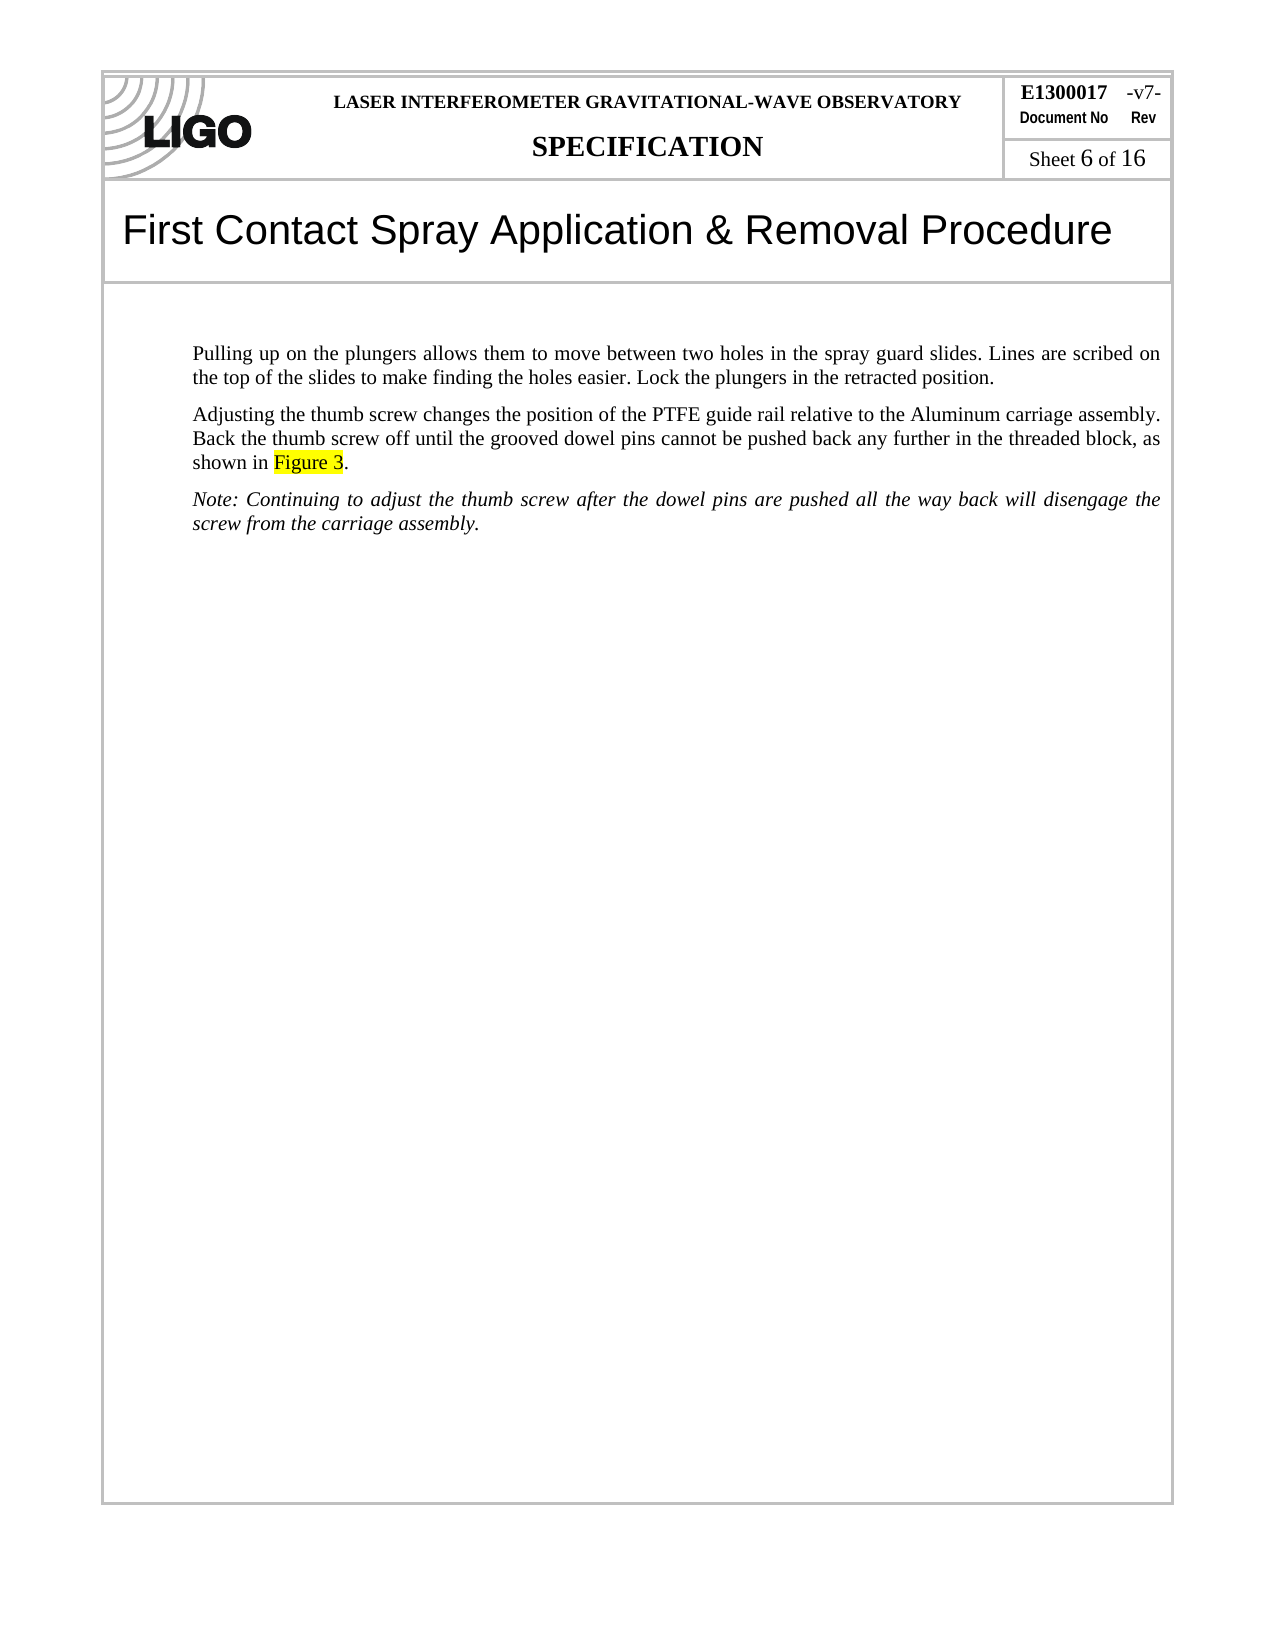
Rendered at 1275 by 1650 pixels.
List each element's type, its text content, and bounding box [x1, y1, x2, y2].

text Note: Continuing to adjust the thumb screw after the dowel pins are pushed all the way back will disengage the screw from the carriage assembly. [192, 487, 1162, 535]
picture [105, 78, 255, 178]
text Pulling up on the plungers allows them to move between two holes in the spray guard slides. Lines are scribed on the top of the slides to make finding the holes easier. Lock the plungers in the retracted position. [192, 341, 1162, 389]
picture [105, 181, 255, 185]
text Adjusting the thumb screw changes the position of the PTFE guide rail relative to the Aluminum carriage assembly. Back the thumb screw off until the grooved dowel pins cannot be pushed back any further in the threaded block, as shown in Figure 3. [192, 402, 1162, 474]
